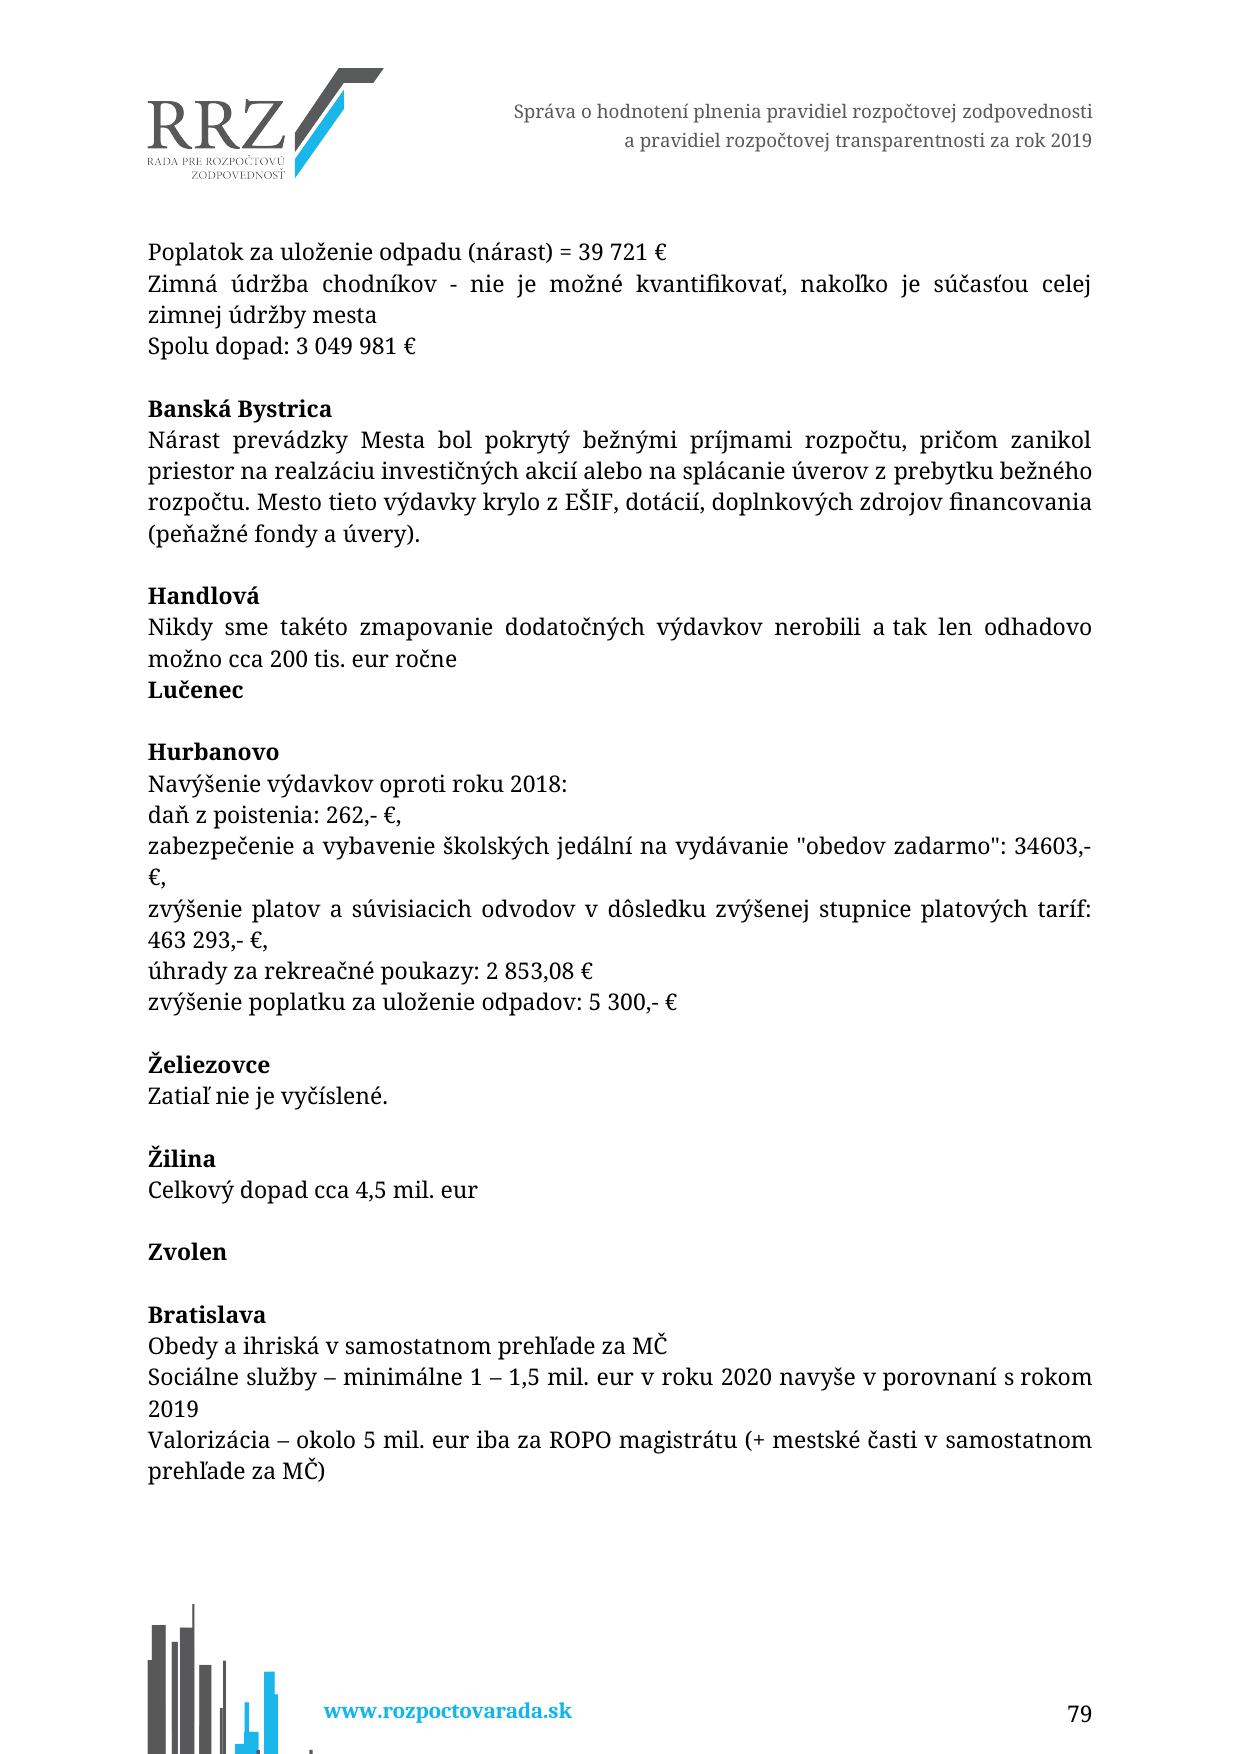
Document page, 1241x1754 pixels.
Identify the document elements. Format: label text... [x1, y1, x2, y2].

text zvýšenie poplatku za uloženie odpadov: 5 300,- € [148, 986, 1092, 1017]
text Lučenec [148, 674, 1092, 705]
text Spolu dopad: 3 049 981 € [148, 330, 1092, 361]
picture [147, 68, 384, 179]
text Celkový dopad cca 4,5 mil. eur [148, 1174, 1092, 1205]
text Navýšenie výdavkov oproti roku 2018: [148, 767, 1092, 799]
text daň z poistenia: 262,- €, [148, 799, 1092, 830]
text Zvolen [148, 1236, 1092, 1267]
text Bratislava [148, 1299, 1092, 1330]
text Žilina [148, 1142, 1092, 1174]
text zvýšenie platov a súvisiacich odvodov v dôsledku zvýšenej stupnice platových taríf: 463 293,- €, [148, 892, 1092, 955]
text Zatiaľ nie je vyčíslené. [148, 1080, 1092, 1111]
text Handlová [148, 580, 1092, 611]
text Želiezovce [148, 1049, 1092, 1080]
text Hurbanovo [148, 736, 1092, 767]
text Nárast prevádzky Mesta bol pokrytý bežnými príjmami rozpočtu, pričom zanikol priestor na realzáciu investičných akcií alebo na splácanie úverov z prebytku bežného rozpočtu. Mesto tieto výdavky krylo z EŠIF, dotácií, doplnkových zdrojov financovania (peňažné fondy a úvery). [148, 424, 1092, 549]
text zabezpečenie a vybavenie školských jedální na vydávanie "obedov zadarmo": 34603,- €, [148, 830, 1092, 892]
text úhrady za rekreačné poukazy: 2 853,08 € [148, 955, 1092, 986]
text Sociálne služby – minimálne 1 – 1,5 mil. eur v roku 2020 navyše v porovnaní s rokom 2019 [148, 1361, 1092, 1424]
text Zimná údržba chodníkov - nie je možné kvantifikovať, nakoľko je súčasťou celej zimnej údržby mesta [148, 267, 1092, 330]
text Nikdy sme takéto zmapovanie dodatočných výdavkov nerobili a tak len odhadovo možno cca 200 tis. eur ročne [148, 611, 1092, 674]
picture [147, 1604, 313, 1754]
text Banská Bystrica [148, 392, 1092, 424]
text Poplatok za uloženie odpadu (nárast) = 39 721 € [148, 236, 1092, 267]
text Obedy a ihriská v samostatnom prehľade za MČ [148, 1330, 1092, 1361]
text Valorizácia – okolo 5 mil. eur iba za ROPO magistrátu (+ mestské časti v samostatnom prehľade za MČ) [148, 1424, 1092, 1486]
